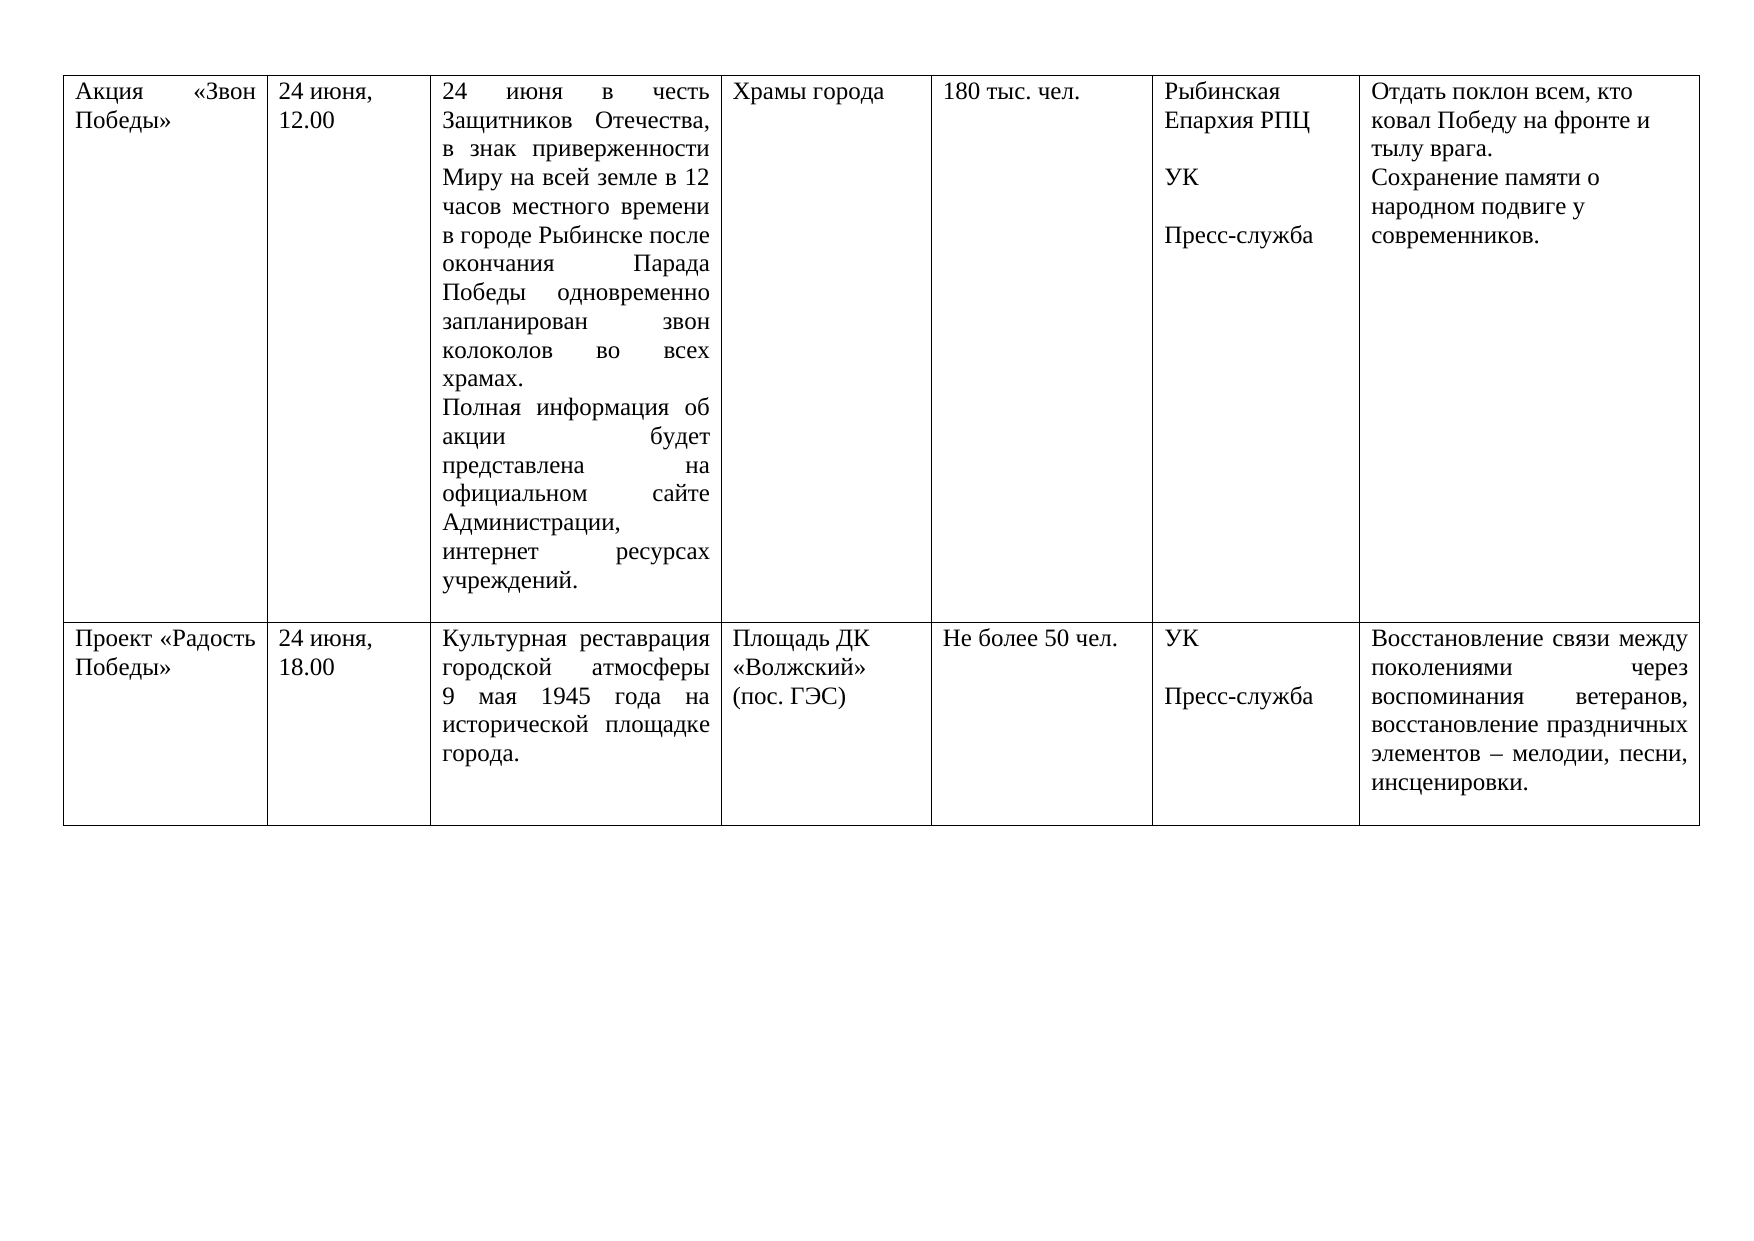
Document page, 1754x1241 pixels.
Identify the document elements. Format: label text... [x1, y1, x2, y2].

table_header 180 тыс. чел. [932, 76, 1152, 622]
table_cell Не более 50 чел. [932, 623, 1152, 824]
table_cell Восстановление связи между поколениями через воспоминания ветеранов, восстановление праздничных элементов – мелодии, песни, инсценировки. [1360, 623, 1699, 824]
table_cell Проект «Радость Победы» [64, 623, 267, 824]
table_cell Площадь ДК «Волжский» (пос. ГЭС) [722, 623, 931, 824]
table_header 24 июня, 12.00 [268, 76, 430, 622]
table_header Отдать поклон всем, кто ковал Победу на фронте и тылу врага. Сохранение памяти о народном подвиге у современников. [1360, 76, 1699, 622]
table_cell УК Пресс-служба [1153, 623, 1359, 824]
table_header 24 июня в честь Защитников Отечества, в знак приверженности Миру на всей земле в 12 часов местного времени в городе Рыбинске после окончания Парада Победы одновременно запланирован звон колоколов во всех храмах. Полная информация об акции будет представлена на официальном сайте Администрации, интернет ресурсах учреждений. [431, 76, 721, 622]
table_header Рыбинская Епархия РПЦ УК Пресс-служба [1153, 76, 1359, 622]
table_cell Культурная реставрация городской атмосферы 9 мая 1945 года на исторической площадке города. [431, 623, 721, 824]
table_cell 24 июня, 18.00 [268, 623, 430, 824]
table_header Акция «Звон Победы» [64, 76, 267, 622]
table_header Храмы города [722, 76, 931, 622]
